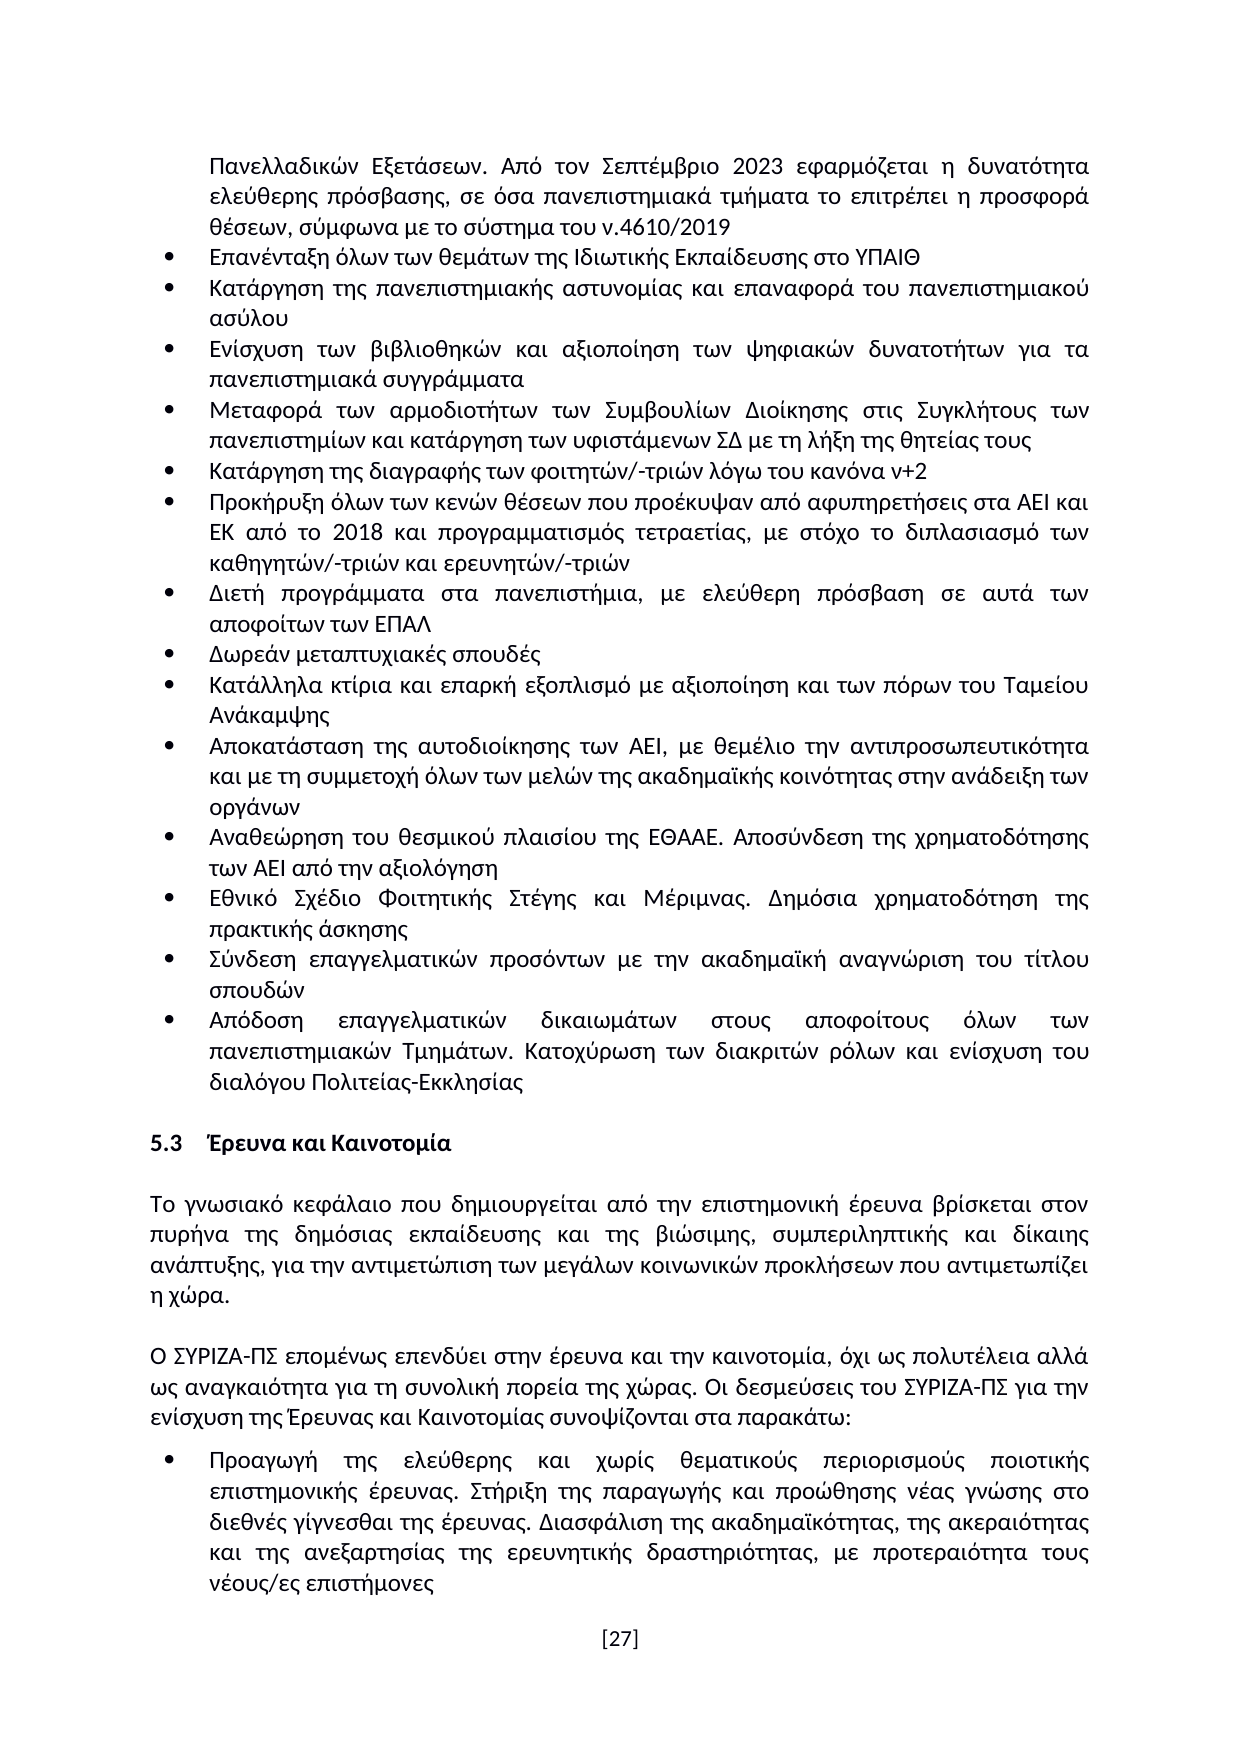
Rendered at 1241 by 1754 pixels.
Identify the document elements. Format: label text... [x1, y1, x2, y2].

list Σύνδεση επαγγελματικών προσόντων με την ακαδημαϊκή αναγνώριση του τίτλου σπουδών [165, 943, 1090, 1004]
list Κατάργηση της διαγραφής των φοιτητών/-τριών λόγω του κανόνα ν+2 [165, 455, 1090, 486]
list Απόδοση επαγγελματικών δικαιωμάτων στους αποφοίτους όλων των πανεπιστημιακών Τμημάτων. Κατοχύρωση των διακριτών ρόλων και ενίσχυση του διαλόγου Πολιτείας-Εκκλησίας [165, 1004, 1090, 1096]
list Επανένταξη όλων των θεμάτων της Ιδιωτικής Εκπαίδευσης στο ΥΠΑΙΘ [165, 242, 1090, 272]
list Κατάλληλα κτίρια και επαρκή εξοπλισμό με αξιοποίηση και των πόρων του Ταμείου Ανάκαμψης [165, 669, 1090, 730]
list Αναθεώρηση του θεσμικού πλαισίου της ΕΘΑΑΕ. Αποσύνδεση της χρηματοδότησης των ΑΕΙ από την αξιολόγηση [165, 821, 1090, 882]
text Ο ΣΥΡΙΖΑ-ΠΣ επομένως επενδύει στην έρευνα και την καινοτομία, όχι ως πολυτέλεια αλλά ως αναγκαιότητα για τη συνολική πορεία της χώρας. Οι δεσμεύσεις του ΣΥΡΙΖΑ-ΠΣ για την ενίσχυση της Έρευνας και Kαινοτομίας συνοψίζονται στα παρακάτω: [150, 1340, 1090, 1432]
list Διετή προγράμματα στα πανεπιστήμια, με ελεύθερη πρόσβαση σε αυτά των αποφοίτων των ΕΠΑΛ [165, 577, 1090, 638]
list Μεταφορά των αρμοδιοτήτων των Συμβουλίων Διοίκησης στις Συγκλήτους των πανεπιστημίων και κατάργηση των υφιστάμενων ΣΔ με τη λήξη της θητείας τους [165, 394, 1090, 455]
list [165, 150, 1090, 242]
list Ενίσχυση των βιβλιοθηκών και αξιοποίηση των ψηφιακών δυνατοτήτων για τα πανεπιστημιακά συγγράμματα [165, 333, 1090, 394]
text Το γνωσιακό κεφάλαιο που δημιουργείται από την επιστημονική έρευνα βρίσκεται στον πυρήνα της δημόσιας εκπαίδευσης και της βιώσιμης, συμπεριληπτικής και δίκαιης ανάπτυξης, για την αντιμετώπιση των μεγάλων κοινωνικών προκλήσεων που αντιμετωπίζει η χώρα. [150, 1188, 1090, 1310]
list Έρευνα και Καινοτομία [150, 1127, 1090, 1157]
list Κατάργηση της πανεπιστημιακής αστυνομίας και επαναφορά του πανεπιστημιακού ασύλου [165, 272, 1090, 333]
list Εθνικό Σχέδιο Φοιτητικής Στέγης και Μέριμνας. Δημόσια χρηματοδότηση της πρακτικής άσκησης [165, 882, 1090, 943]
list Δωρεάν μεταπτυχιακές σπουδές [165, 638, 1090, 669]
list Προαγωγή της ελεύθερης και χωρίς θεματικούς περιορισμούς ποιοτικής επιστημονικής έρευνας. Στήριξη της παραγωγής και προώθησης νέας γνώσης στο διεθνές γίγνεσθαι της έρευνας. Διασφάλιση της ακαδημαϊκότητας, της ακεραιότητας και της ανεξαρτησίας της ερευνητικής δραστηριότητας, με προτεραιότητα τους νέους/ες επιστήμονες [165, 1444, 1090, 1597]
list Αποκατάσταση της αυτοδιοίκησης των ΑΕΙ, με θεμέλιο την αντιπροσωπευτικότητα και με τη συμμετοχή όλων των μελών της ακαδημαϊκής κοινότητας στην ανάδειξη των οργάνων [165, 730, 1090, 821]
list Προκήρυξη όλων των κενών θέσεων που προέκυψαν από αφυπηρετήσεις στα ΑΕΙ και ΕΚ από το 2018 και προγραμματισμός τετραετίας, με στόχο το διπλασιασμό των καθηγητών/-τριών και ερευνητών/-τριών [165, 486, 1090, 577]
